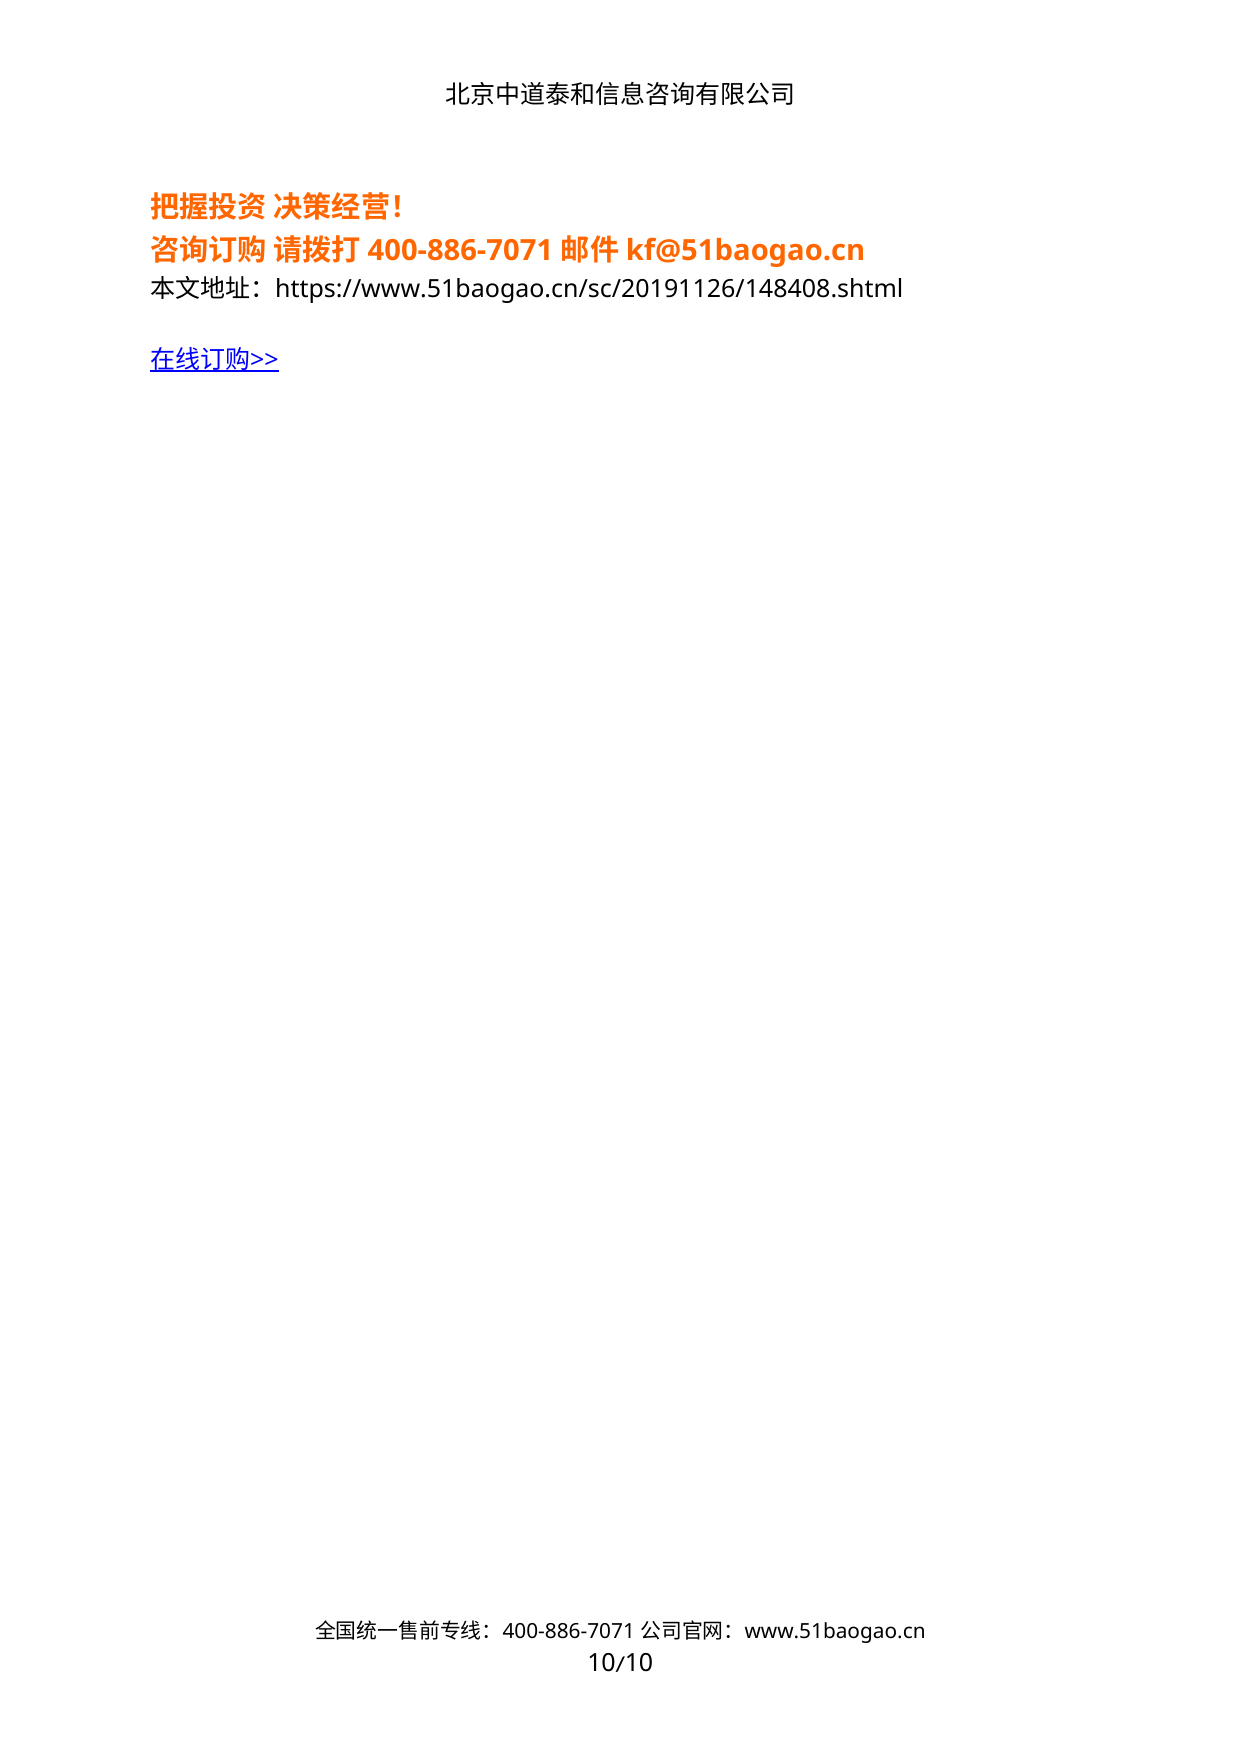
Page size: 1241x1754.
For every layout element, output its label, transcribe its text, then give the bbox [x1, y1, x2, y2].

text 在线订购>> [150, 305, 1090, 375]
text 把握投资 决策经营！咨询订购 请拨打 400-886-7071 邮件 kf@51baogao.cn本文地址：https://www.51baogao.cn/sc/20191126/148408.shtml [150, 150, 1090, 305]
